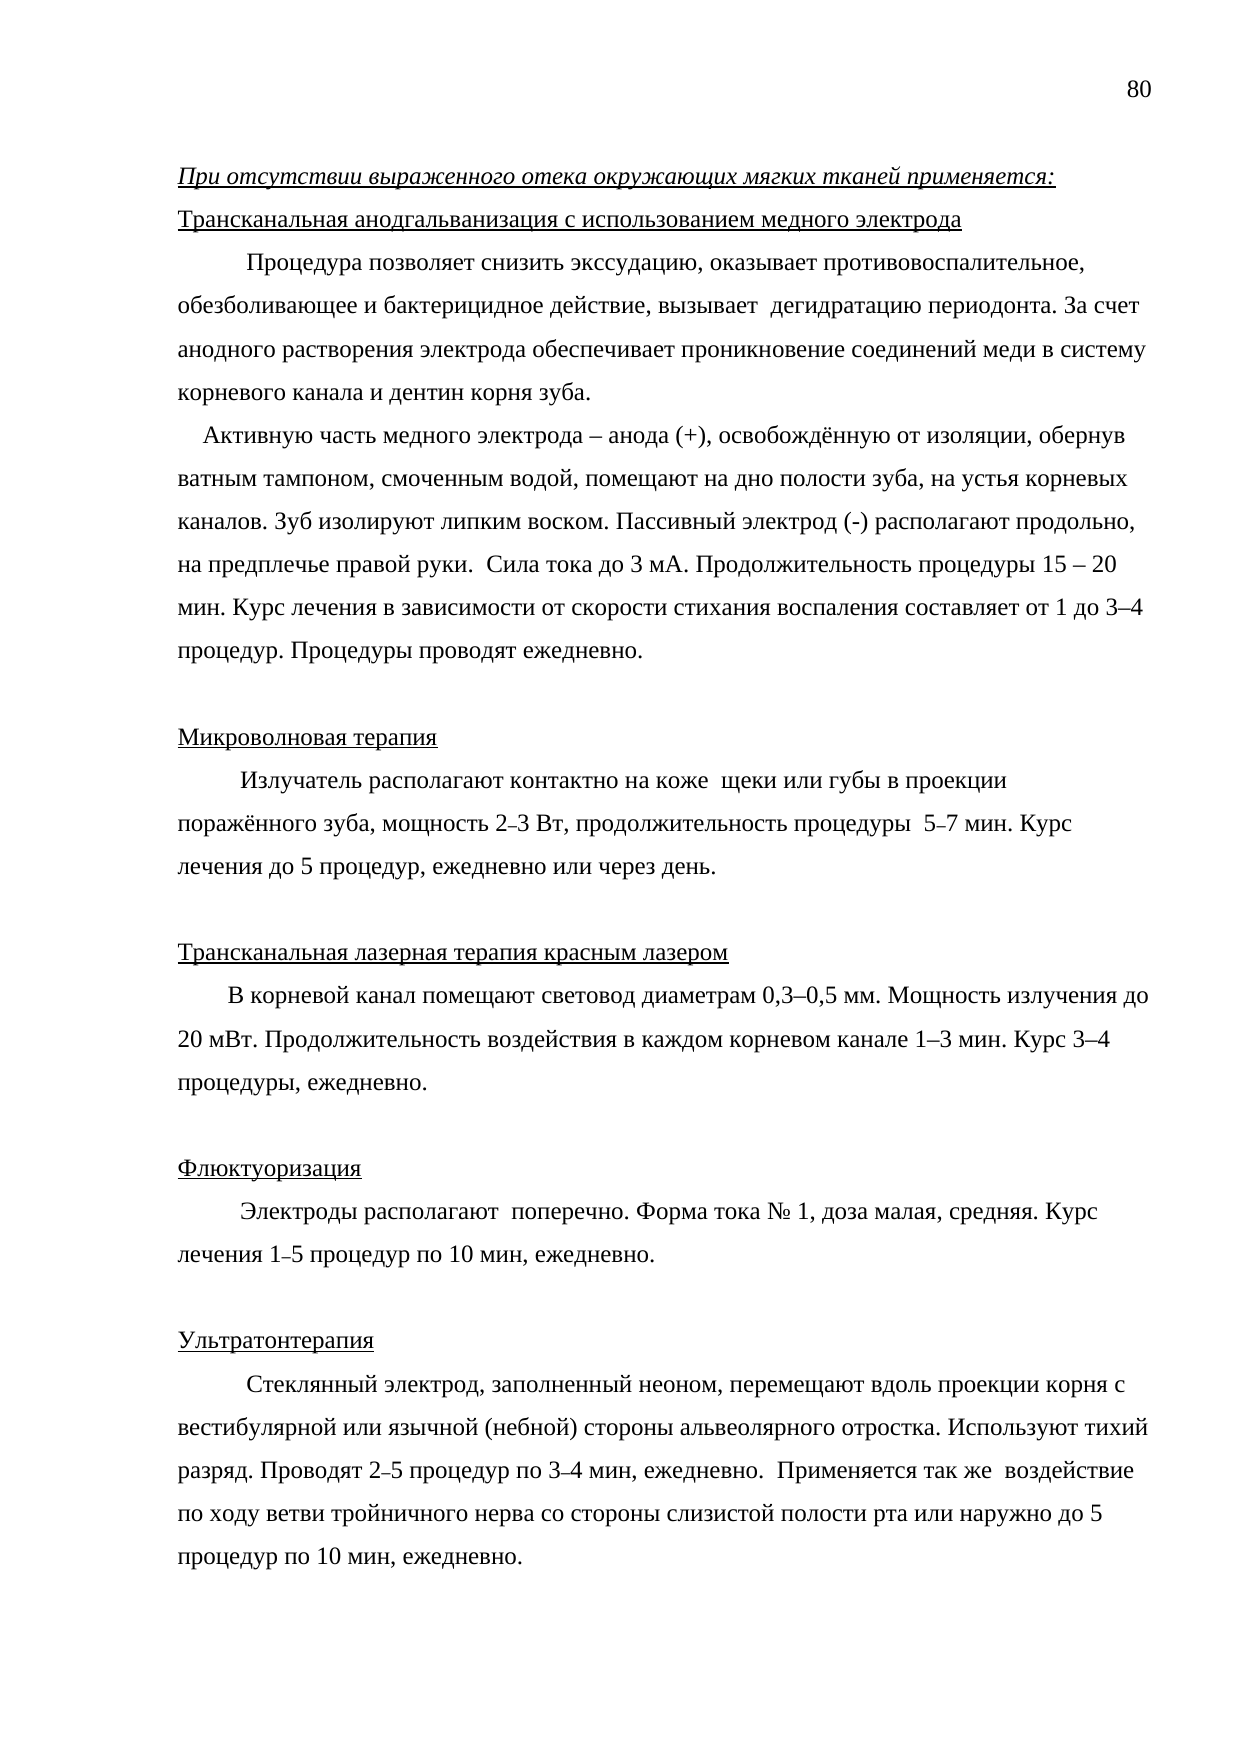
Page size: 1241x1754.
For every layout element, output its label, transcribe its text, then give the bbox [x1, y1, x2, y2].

text Процедура позволяет снизить экссудацию, оказывает противовоспалительное, обезболивающее и бактерицидное действие, вызывает дегидратацию периодонта. За счет анодного растворения электрода обеспечивает проникновение соединений меди в систему корневого канала и дентин корня зуба. [177, 247, 1152, 406]
text Активную часть медного электрода – анода (+), освобождённую от изоляции, обернув ватным тампоном, смоченным водой, помещают на дно полости зуба, на устья корневых каналов. Зуб изолируют липким воском. Пассивный электрод (-) располагают продольно, на предплечье правой руки. Сила тока до 3 мА. Продолжительность процедуры 15 – 20 мин. Курс лечения в зависимости от скорости стихания воспаления составляет от 1 до 3–4 процедур. Процедуры проводят ежедневно. [177, 420, 1152, 664]
text Трансканальная лазерная терапия красным лазером [177, 937, 1152, 966]
text Ультратонтерапия [177, 1326, 1152, 1354]
text Электроды располагают поперечно. Форма тока № 1, доза малая, средняя. Курс лечения 1–5 процедур по 10 мин, ежедневно. [177, 1196, 1152, 1268]
text Излучатель располагают контактно на коже щеки или губы в проекции поражённого зуба, мощность 2–3 Вт, продолжительность процедуры 5–7 мин. Курс лечения до 5 процедур, ежедневно или через день. [177, 765, 1152, 880]
text Микроволновая терапия [177, 722, 1152, 751]
text В корневой канал помещают световод диаметрам 0,3–. Мощность излучения до 20 мВт. Продолжительность воздействия в каждом корневом канале 1–3 мин. Курс 3–4 процедуры, ежедневно. [177, 981, 1152, 1096]
text При отсутствии выраженного отека окружающих мягких тканей применяется: [177, 161, 1152, 190]
text Стеклянный электрод, заполненный неоном, перемещают вдоль проекции корня с вестибулярной или язычной (небной) стороны альвеолярного отростка. Используют тихий разряд. Проводят 2–5 процедур по 3–4 мин, ежедневно. Применяется так же воздействие по ходу ветви тройничного нерва со стороны слизистой полости рта или наружно до 5 процедур по 10 мин, ежедневно. [177, 1369, 1152, 1570]
text Трансканальная анодгальванизация с использованием медного электрода [177, 204, 1152, 233]
text Флюктуоризация [177, 1153, 1152, 1182]
